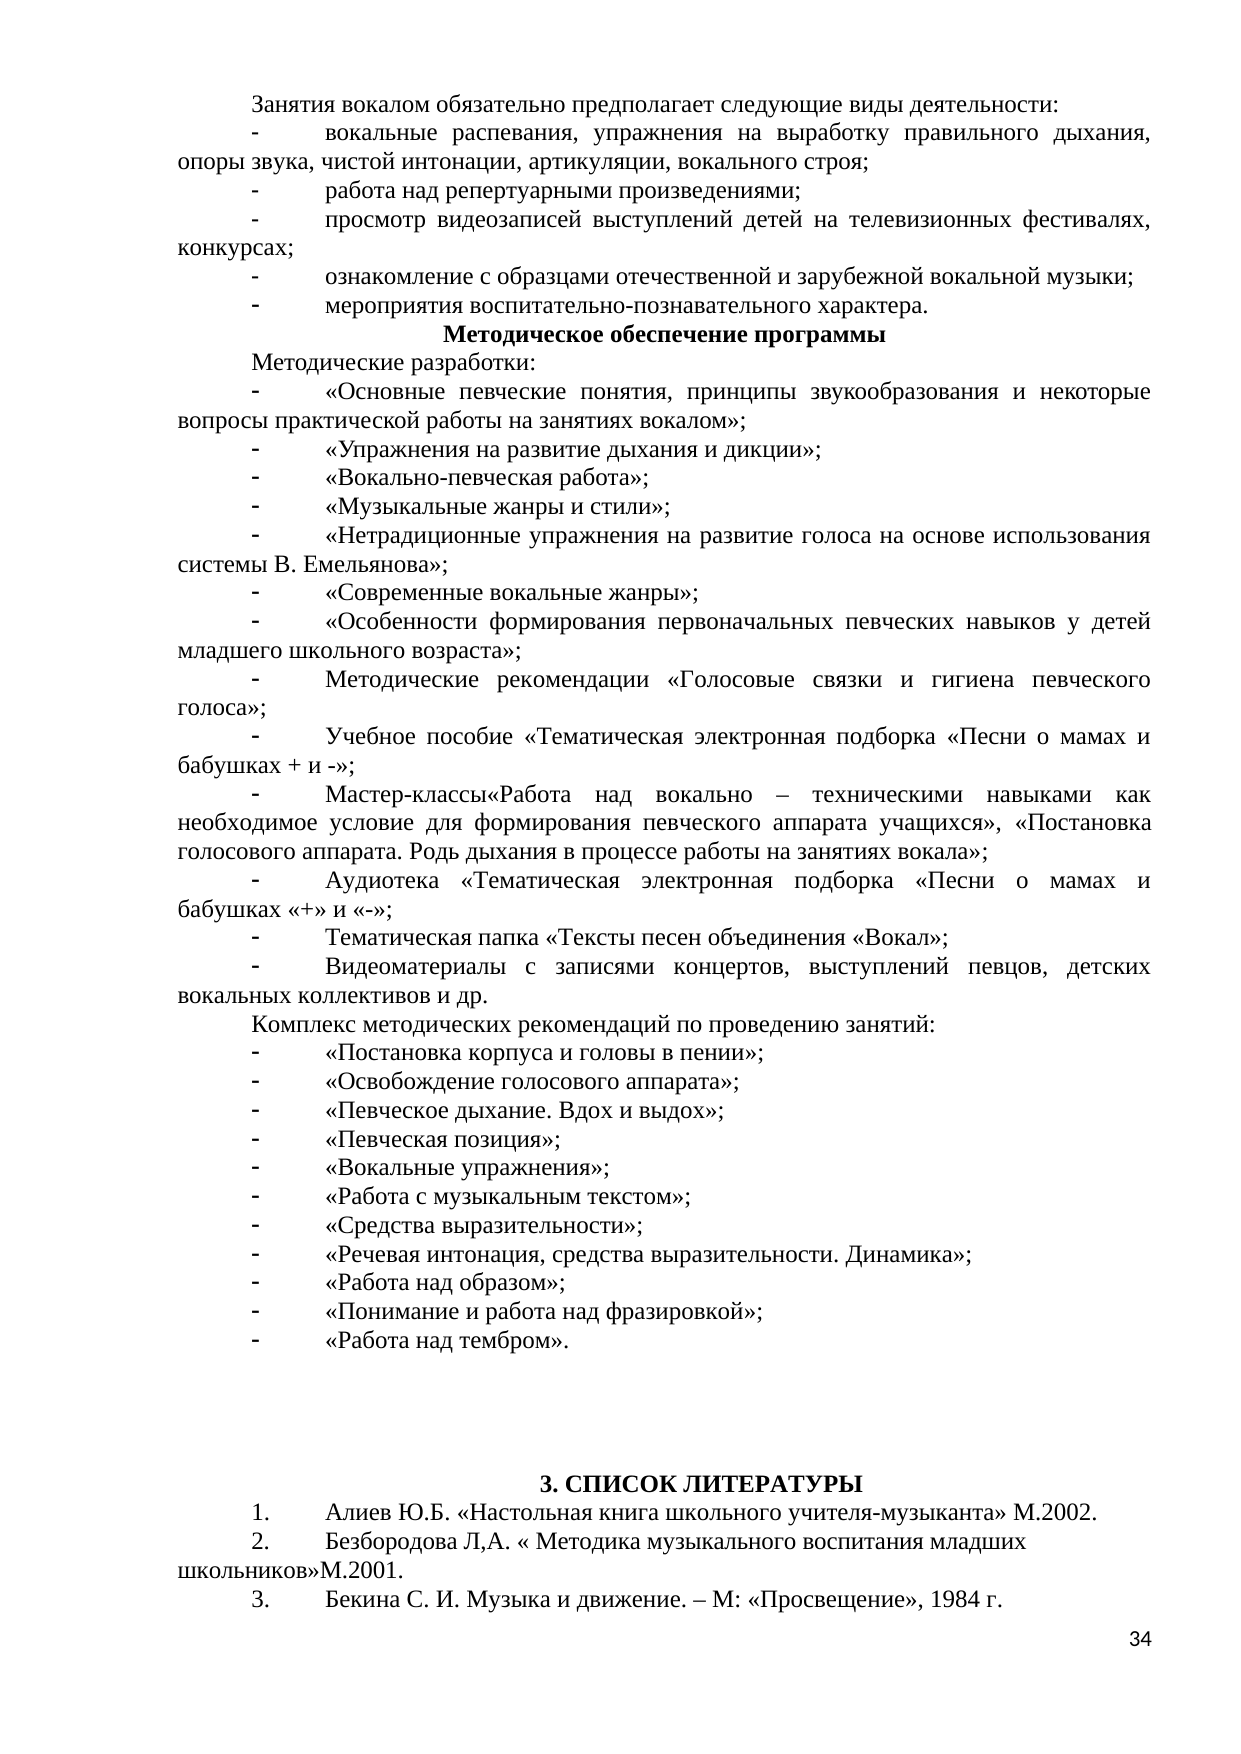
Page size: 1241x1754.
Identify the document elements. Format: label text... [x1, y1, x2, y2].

list «Основные певческие понятия, принципы звукообразования и некоторые вопросы практической работы на занятиях вокалом»; [177, 376, 1152, 434]
text Методическое обеспечение программы [177, 319, 1152, 347]
list «Речевая интонация, средства выразительности. Динамика»; [177, 1239, 1152, 1267]
list Мастер-классы«Работа над вокально – техническими навыками как необходимое условие для формирования певческого аппарата учащихся», «Постановка голосового аппарата. Родь дыхания в процессе работы на занятиях вокала»; [177, 779, 1152, 865]
text Занятия вокалом обязательно предполагает следующие виды деятельности: [177, 89, 1152, 117]
list ознакомление с образцами отечественной и зарубежной вокальной музыки; [177, 261, 1152, 290]
list Тематическая папка «Тексты песен объединения «Вокал»; [177, 922, 1152, 951]
list Безбородова Л,А. « Методика музыкального воспитания младших школьников»М.2001. [177, 1526, 1152, 1584]
list «Освобождение голосового аппарата»; [177, 1066, 1152, 1095]
list Бекина С. И. Музыка и движение. – М: «Просвещение», 1984 г. [177, 1584, 1152, 1612]
list «Понимание и работа над фразировкой»; [177, 1296, 1152, 1325]
list «Вокально-певческая работа»; [177, 462, 1152, 491]
list вокальные распевания, упражнения на выработку правильного дыхания, опоры звука, чистой интонации, артикуляции, вокального строя; [177, 117, 1152, 175]
list «Особенности формирования первоначальных певческих навыков у детей младшего школьного возраста»; [177, 606, 1152, 664]
list Учебное пособие «Тематическая электронная подборка «Песни о мамах и бабушках + и -»; [177, 721, 1152, 779]
list «Работа с музыкальным текстом»; [177, 1181, 1152, 1210]
list «Работа над образом»; [177, 1267, 1152, 1296]
list «Певческая позиция»; [177, 1124, 1152, 1152]
list Алиев Ю.Б. «Настольная книга школьного учителя-музыканта» М.2002. [177, 1497, 1152, 1526]
list мероприятия воспитательно-познавательного характера. [177, 290, 1152, 319]
text 3. СПИСОК ЛИТЕРАТУРЫ [177, 1469, 1152, 1497]
list просмотр видеозаписей выступлений детей на телевизионных фестивалях, конкурсах; [177, 204, 1152, 261]
list Видеоматериалы с записями концертов, выступлений певцов, детских вокальных коллективов и др. [177, 951, 1152, 1009]
list «Вокальные упражнения»; [177, 1152, 1152, 1181]
list «Постановка корпуса и головы в пении»; [177, 1037, 1152, 1066]
text Комплекс методических рекомендаций по проведению занятий: [177, 1009, 1152, 1037]
list Методические рекомендации «Голосовые связки и гигиена певческого голоса»; [177, 664, 1152, 721]
list «Работа над тембром». [177, 1325, 1152, 1354]
list «Музыкальные жанры и стили»; [177, 491, 1152, 520]
list «Нетрадиционные упражнения на развитие голоса на основе использования системы В. Емельянова»; [177, 520, 1152, 577]
list работа над репертуарными произведениями; [177, 175, 1152, 204]
list «Упражнения на развитие дыхания и дикции»; [177, 434, 1152, 462]
list «Современные вокальные жанры»; [177, 577, 1152, 606]
list Аудиотека «Тематическая электронная подборка «Песни о мамах и бабушках «+» и «-»; [177, 865, 1152, 922]
list «Певческое дыхание. Вдох и выдох»; [177, 1095, 1152, 1124]
text Методические разработки: [177, 347, 1152, 376]
list «Средства выразительности»; [177, 1210, 1152, 1239]
